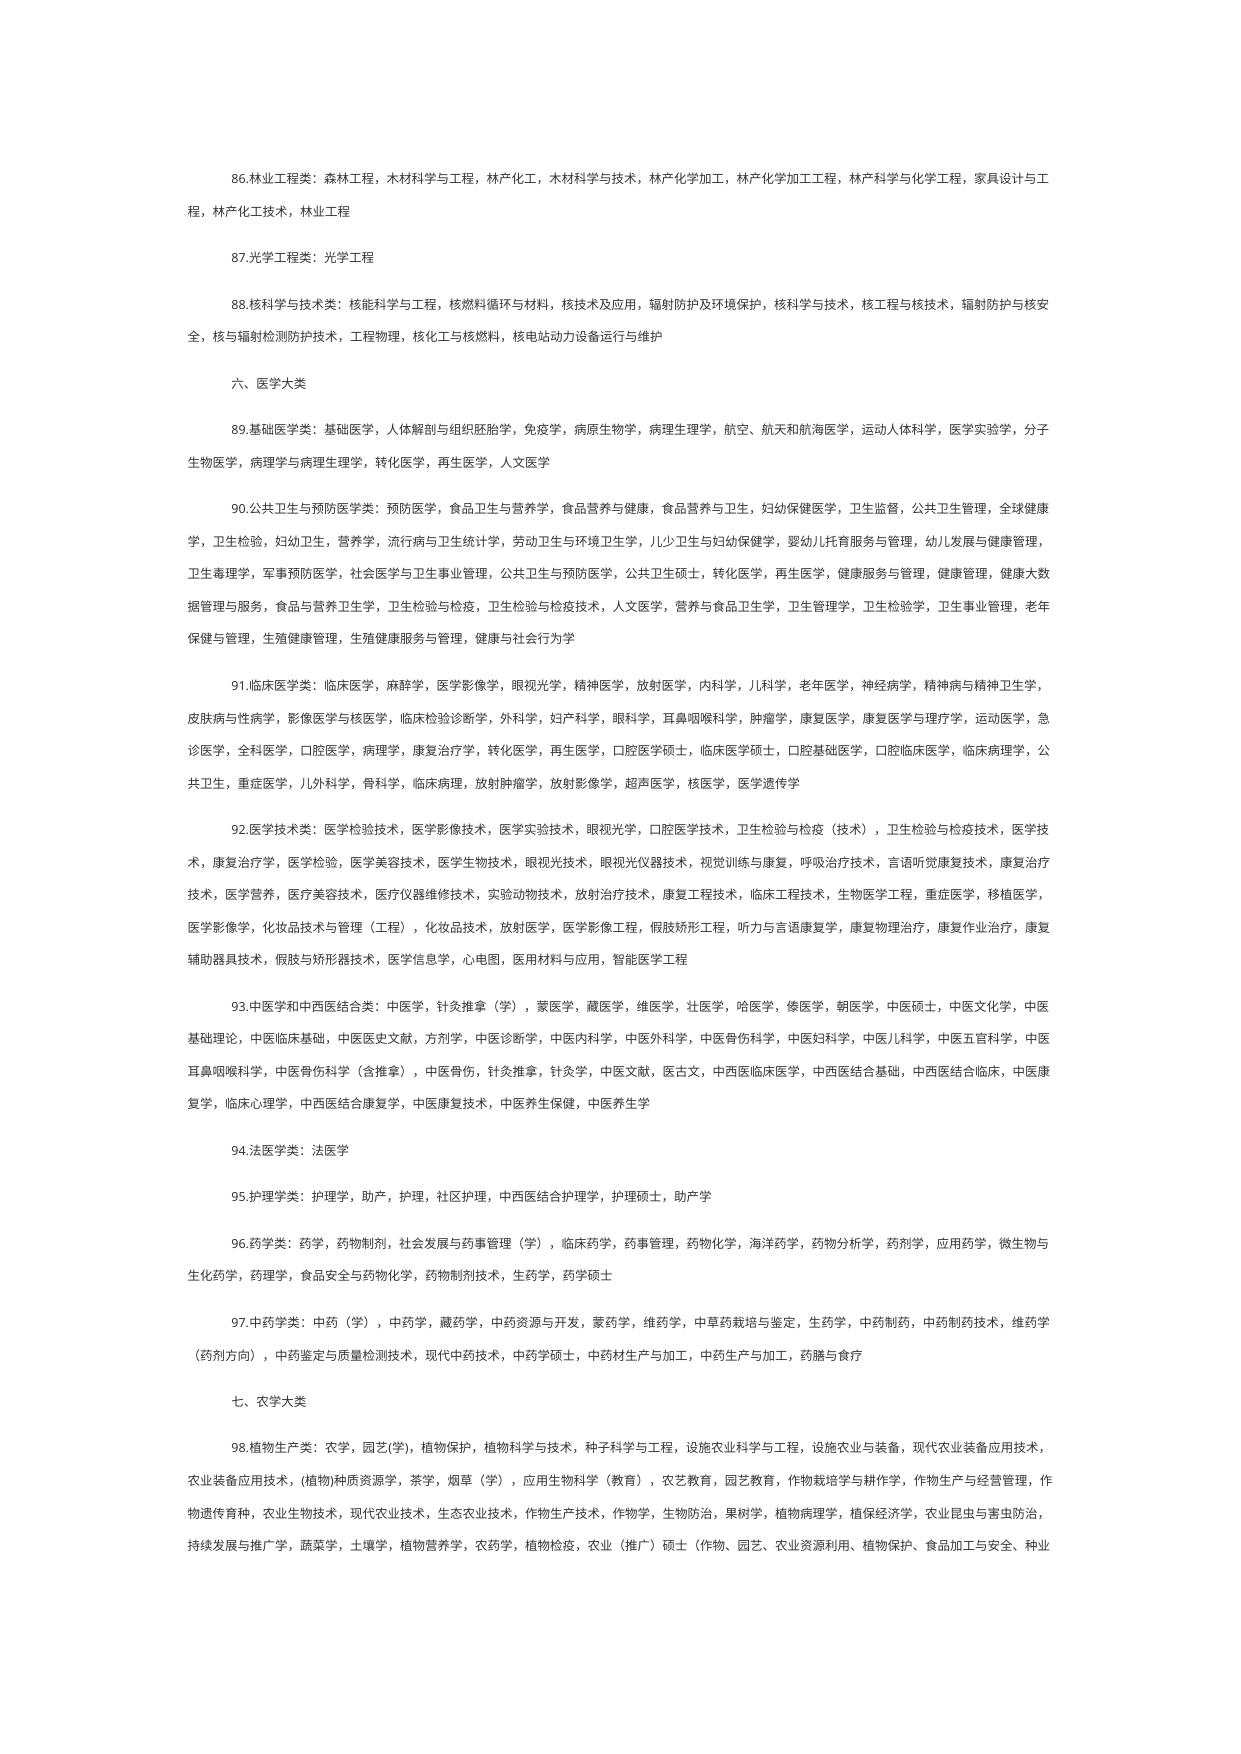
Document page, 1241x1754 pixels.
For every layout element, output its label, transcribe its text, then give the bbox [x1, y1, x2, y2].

text 94.法医学类：法医学 [187, 1133, 1053, 1166]
text 89.基础医学类：基础医学，人体解剖与组织胚胎学，免疫学，病原生物学，病理生理学，航空、航天和航海医学，运动人体科学，医学实验学，分子生物医学，病理学与病理生理学，转化医学，再生医学，人文医学 [187, 413, 1053, 478]
text 93.中医学和中西医结合类：中医学，针灸推拿（学），蒙医学，藏医学，维医学，壮医学，哈医学，傣医学，朝医学，中医硕士，中医文化学，中医基础理论，中医临床基础，中医医史文献，方剂学，中医诊断学，中医内科学，中医外科学，中医骨伤科学，中医妇科学，中医儿科学，中医五官科学，中医耳鼻咽喉科学，中医骨伤科学（含推拿），中医骨伤，针灸推拿，针灸学，中医文献，医古文，中西医临床医学，中西医结合基础，中西医结合临床，中医康复学，临床心理学，中西医结合康复学，中医康复技术，中医养生保健，中医养生学 [187, 989, 1053, 1119]
text 六、医学大类 [187, 367, 1053, 399]
text 88.核科学与技术类：核能科学与工程，核燃料循环与材料，核技术及应用，辐射防护及环境保护，核科学与技术，核工程与核技术，辐射防护与核安全，核与辐射检测防护技术，工程物理，核化工与核燃料，核电站动力设备运行与维护 [187, 288, 1053, 353]
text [187, 1431, 1053, 1561]
text 91.临床医学类：临床医学，麻醉学，医学影像学，眼视光学，精神医学，放射医学，内科学，儿科学，老年医学，神经病学，精神病与精神卫生学，皮肤病与性病学，影像医学与核医学，临床检验诊断学，外科学，妇产科学，眼科学，耳鼻咽喉科学，肿瘤学，康复医学，康复医学与理疗学，运动医学，急诊医学，全科医学，口腔医学，病理学，康复治疗学，转化医学，再生医学，口腔医学硕士，临床医学硕士，口腔基础医学，口腔临床医学，临床病理学，公共卫生，重症医学，儿外科学，骨科学，临床病理，放射肿瘤学，放射影像学，超声医学，核医学，医学遗传学 [187, 669, 1053, 799]
text 87.光学工程类：光学工程 [187, 241, 1053, 273]
text 97.中药学类：中药（学），中药学，藏药学，中药资源与开发，蒙药学，维药学，中草药栽培与鉴定，生药学，中药制药，中药制药技术，维药学（药剂方向），中药鉴定与质量检测技术，现代中药技术，中药学硕士，中药材生产与加工，中药生产与加工，药膳与食疗 [187, 1306, 1053, 1371]
text 96.药学类：药学，药物制剂，社会发展与药事管理（学），临床药学，药事管理，药物化学，海洋药学，药物分析学，药剂学，应用药学，微生物与生化药学，药理学，食品安全与药物化学，药物制剂技术，生药学，药学硕士 [187, 1227, 1053, 1292]
text 95.护理学类：护理学，助产，护理，社区护理，中西医结合护理学，护理硕士，助产学 [187, 1180, 1053, 1213]
text 92.医学技术类：医学检验技术，医学影像技术，医学实验技术，眼视光学，口腔医学技术，卫生检验与检疫（技术），卫生检验与检疫技术，医学技术，康复治疗学，医学检验，医学美容技术，医学生物技术，眼视光技术，眼视光仪器技术，视觉训练与康复，呼吸治疗技术，言语听觉康复技术，康复治疗技术，医学营养，医疗美容技术，医疗仪器维修技术，实验动物技术，放射治疗技术，康复工程技术，临床工程技术，生物医学工程，重症医学，移植医学，医学影像学，化妆品技术与管理（工程），化妆品技术，放射医学，医学影像工程，假肢矫形工程，听力与言语康复学，康复物理治疗，康复作业治疗，康复辅助器具技术，假肢与矫形器技术，医学信息学，心电图，医用材料与应用，智能医学工程 [187, 813, 1053, 975]
text 90.公共卫生与预防医学类：预防医学，食品卫生与营养学，食品营养与健康，食品营养与卫生，妇幼保健医学，卫生监督，公共卫生管理，全球健康学，卫生检验，妇幼卫生，营养学，流行病与卫生统计学，劳动卫生与环境卫生学，儿少卫生与妇幼保健学，婴幼儿托育服务与管理，幼儿发展与健康管理，卫生毒理学，军事预防医学，社会医学与卫生事业管理，公共卫生与预防医学，公共卫生硕士，转化医学，再生医学，健康服务与管理，健康管理，健康大数据管理与服务，食品与营养卫生学，卫生检验与检疫，卫生检验与检疫技术，人文医学，营养与食品卫生学，卫生管理学，卫生检验学，卫生事业管理，老年保健与管理，生殖健康管理，生殖健康服务与管理，健康与社会行为学 [187, 492, 1053, 655]
text 86.林业工程类：森林工程，木材科学与工程，林产化工，木材科学与技术，林产化学加工，林产化学加工工程，林产科学与化学工程，家具设计与工程，林产化工技术，林业工程 [187, 162, 1053, 227]
text 七、农学大类 [187, 1385, 1053, 1417]
